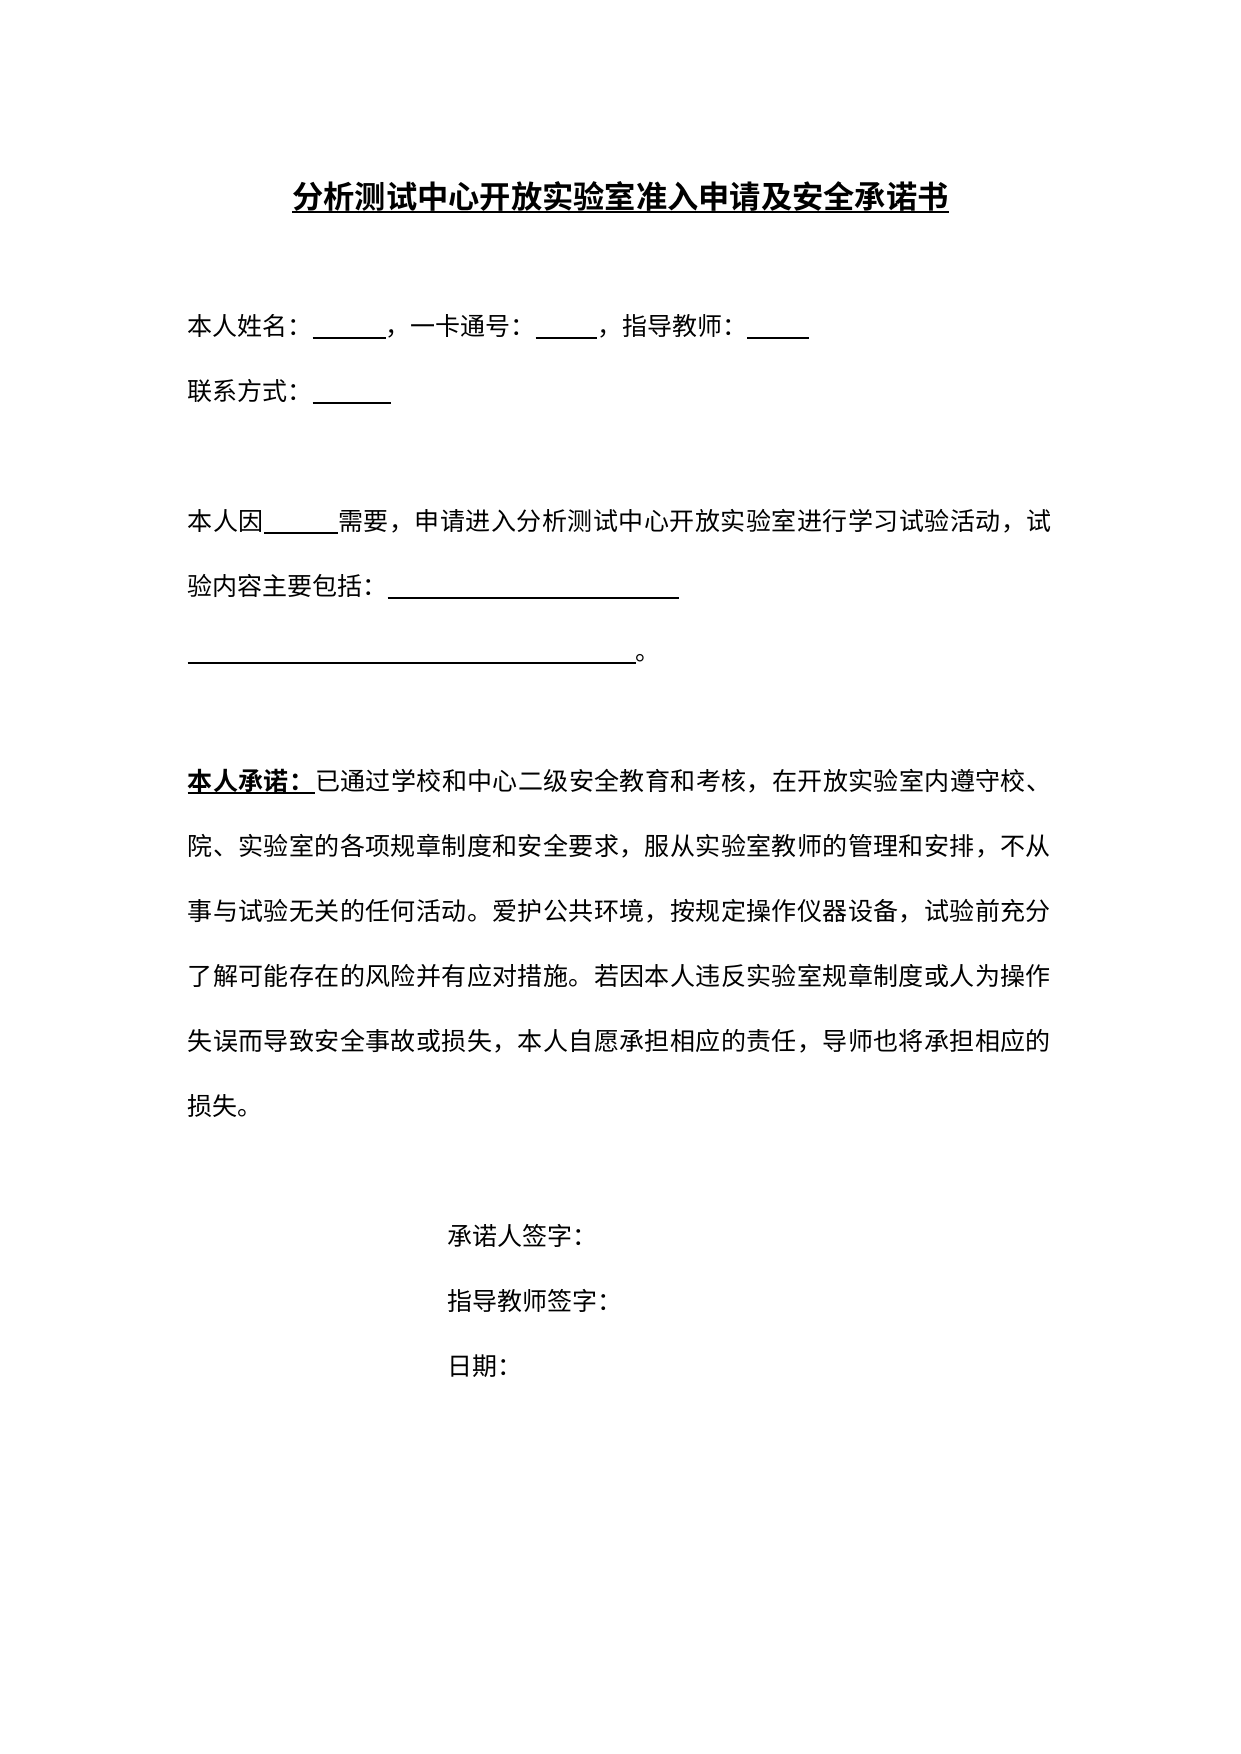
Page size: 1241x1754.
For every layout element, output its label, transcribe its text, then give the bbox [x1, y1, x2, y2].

text 日期： [187, 1332, 1053, 1397]
text 联系方式： [187, 357, 1053, 422]
text 。 [187, 617, 1053, 682]
text 本人因 需要，申请进入分析测试中心开放实验室进行学习试验活动，试验内容主要包括： [187, 487, 1053, 617]
text 本人姓名： ，一卡通号： ，指导教师： [187, 292, 1053, 357]
text 本人承诺：已通过学校和中心二级安全教育和考核，在开放实验室内遵守校、院、实验室的各项规章制度和安全要求，服从实验室教师的管理和安排，不从事与试验无关的任何活动。爱护公共环境，按规定操作仪器设备，试验前充分了解可能存在的风险并有应对措施。若因本人违反实验室规章制度或人为操作失误而导致安全事故或损失，本人自愿承担相应的责任，导师也将承担相应的损失。 [187, 747, 1053, 1137]
text 指导教师签字： [187, 1267, 1053, 1332]
text 分析测试中心开放实验室准入申请及安全承诺书 [187, 162, 1053, 227]
text 承诺人签字： [187, 1202, 1053, 1267]
